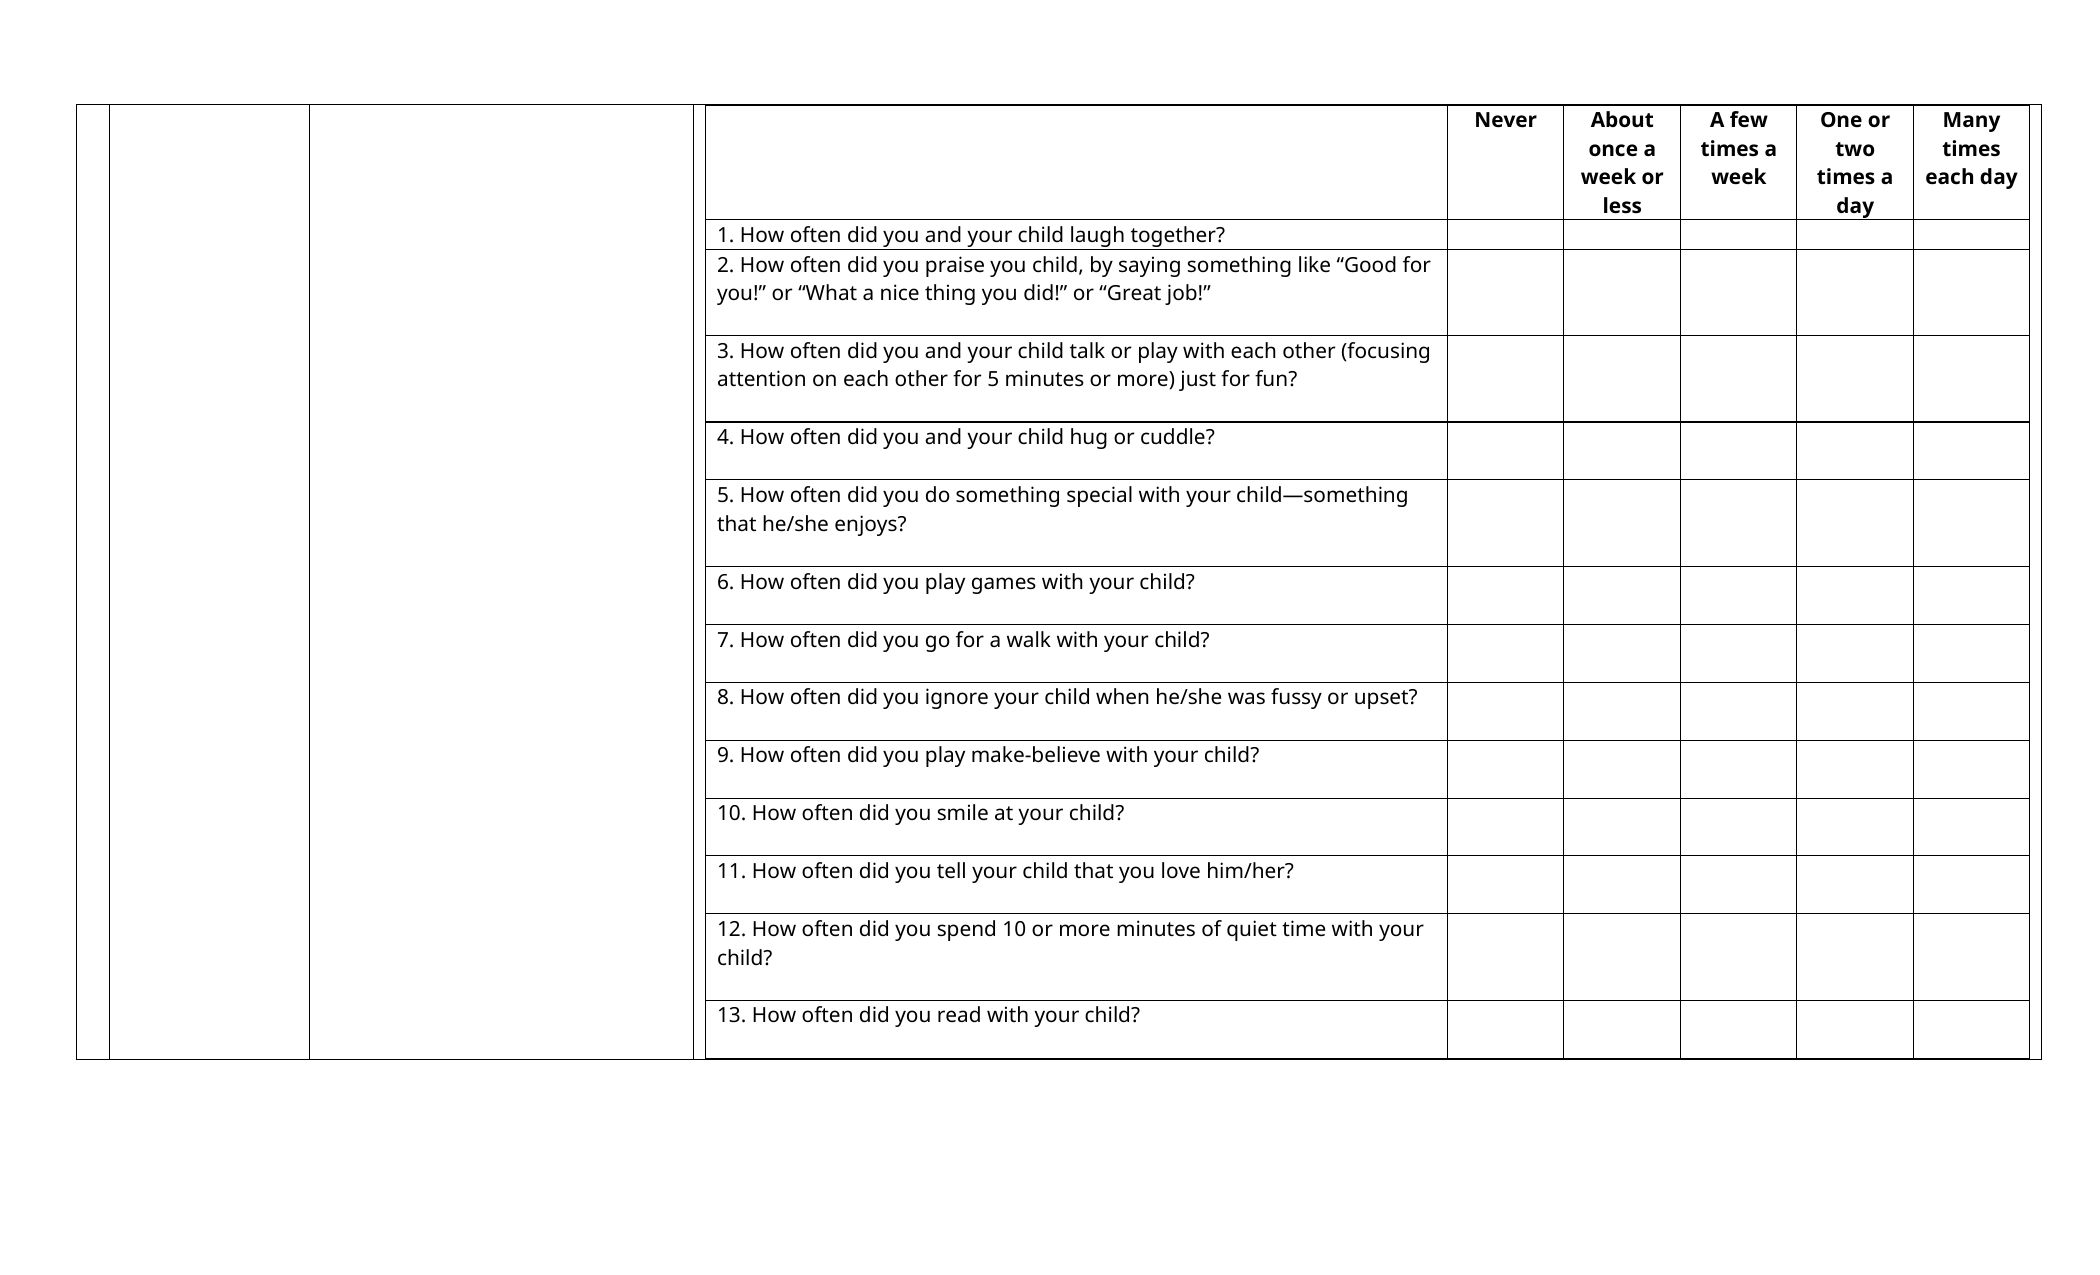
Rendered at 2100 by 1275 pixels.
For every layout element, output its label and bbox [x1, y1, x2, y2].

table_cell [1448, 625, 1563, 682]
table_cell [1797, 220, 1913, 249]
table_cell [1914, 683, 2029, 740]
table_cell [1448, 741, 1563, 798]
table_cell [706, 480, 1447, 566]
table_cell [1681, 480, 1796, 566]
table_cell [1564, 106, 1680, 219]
table_cell [110, 105, 309, 1058]
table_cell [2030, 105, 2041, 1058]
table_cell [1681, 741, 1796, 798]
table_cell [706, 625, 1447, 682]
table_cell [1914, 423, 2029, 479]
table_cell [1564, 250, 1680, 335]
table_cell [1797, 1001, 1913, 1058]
table_cell [310, 105, 693, 1058]
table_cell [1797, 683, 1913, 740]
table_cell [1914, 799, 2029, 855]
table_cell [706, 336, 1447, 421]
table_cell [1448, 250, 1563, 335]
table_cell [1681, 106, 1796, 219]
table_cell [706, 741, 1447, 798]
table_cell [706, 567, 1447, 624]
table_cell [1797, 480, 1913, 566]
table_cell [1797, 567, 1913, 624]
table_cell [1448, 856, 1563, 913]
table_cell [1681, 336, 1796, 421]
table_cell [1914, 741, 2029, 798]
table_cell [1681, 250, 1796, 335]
table_cell [77, 105, 109, 1058]
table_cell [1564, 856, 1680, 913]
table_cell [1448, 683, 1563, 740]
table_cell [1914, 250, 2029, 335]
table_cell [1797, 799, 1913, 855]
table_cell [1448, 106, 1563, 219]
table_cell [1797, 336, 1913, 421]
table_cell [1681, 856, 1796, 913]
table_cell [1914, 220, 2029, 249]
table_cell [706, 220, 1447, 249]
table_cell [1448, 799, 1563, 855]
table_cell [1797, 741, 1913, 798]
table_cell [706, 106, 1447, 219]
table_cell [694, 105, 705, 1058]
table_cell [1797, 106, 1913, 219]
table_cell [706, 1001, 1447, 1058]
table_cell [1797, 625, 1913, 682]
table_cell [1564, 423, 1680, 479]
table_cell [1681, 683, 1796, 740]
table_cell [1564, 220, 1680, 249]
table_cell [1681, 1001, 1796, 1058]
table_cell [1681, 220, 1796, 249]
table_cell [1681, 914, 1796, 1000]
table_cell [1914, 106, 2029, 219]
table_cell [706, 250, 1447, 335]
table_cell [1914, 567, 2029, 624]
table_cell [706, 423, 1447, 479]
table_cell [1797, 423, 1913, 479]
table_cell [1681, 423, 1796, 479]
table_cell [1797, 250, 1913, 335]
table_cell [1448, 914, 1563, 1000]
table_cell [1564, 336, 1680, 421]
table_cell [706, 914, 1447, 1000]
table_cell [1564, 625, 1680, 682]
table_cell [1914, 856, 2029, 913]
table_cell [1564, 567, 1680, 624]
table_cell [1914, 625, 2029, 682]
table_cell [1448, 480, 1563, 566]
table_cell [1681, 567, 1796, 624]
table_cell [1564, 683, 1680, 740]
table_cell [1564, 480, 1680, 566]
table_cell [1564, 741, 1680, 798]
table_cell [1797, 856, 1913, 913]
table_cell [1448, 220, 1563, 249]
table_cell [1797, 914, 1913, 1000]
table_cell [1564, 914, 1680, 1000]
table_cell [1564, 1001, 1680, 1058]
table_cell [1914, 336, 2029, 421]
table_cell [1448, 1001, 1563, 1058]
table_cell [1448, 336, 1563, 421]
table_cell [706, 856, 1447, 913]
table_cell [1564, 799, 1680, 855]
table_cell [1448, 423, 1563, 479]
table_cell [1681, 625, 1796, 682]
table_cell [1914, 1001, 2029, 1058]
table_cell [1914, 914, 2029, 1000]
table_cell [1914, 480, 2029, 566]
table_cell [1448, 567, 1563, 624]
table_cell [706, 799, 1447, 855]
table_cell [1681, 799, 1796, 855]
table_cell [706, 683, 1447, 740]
